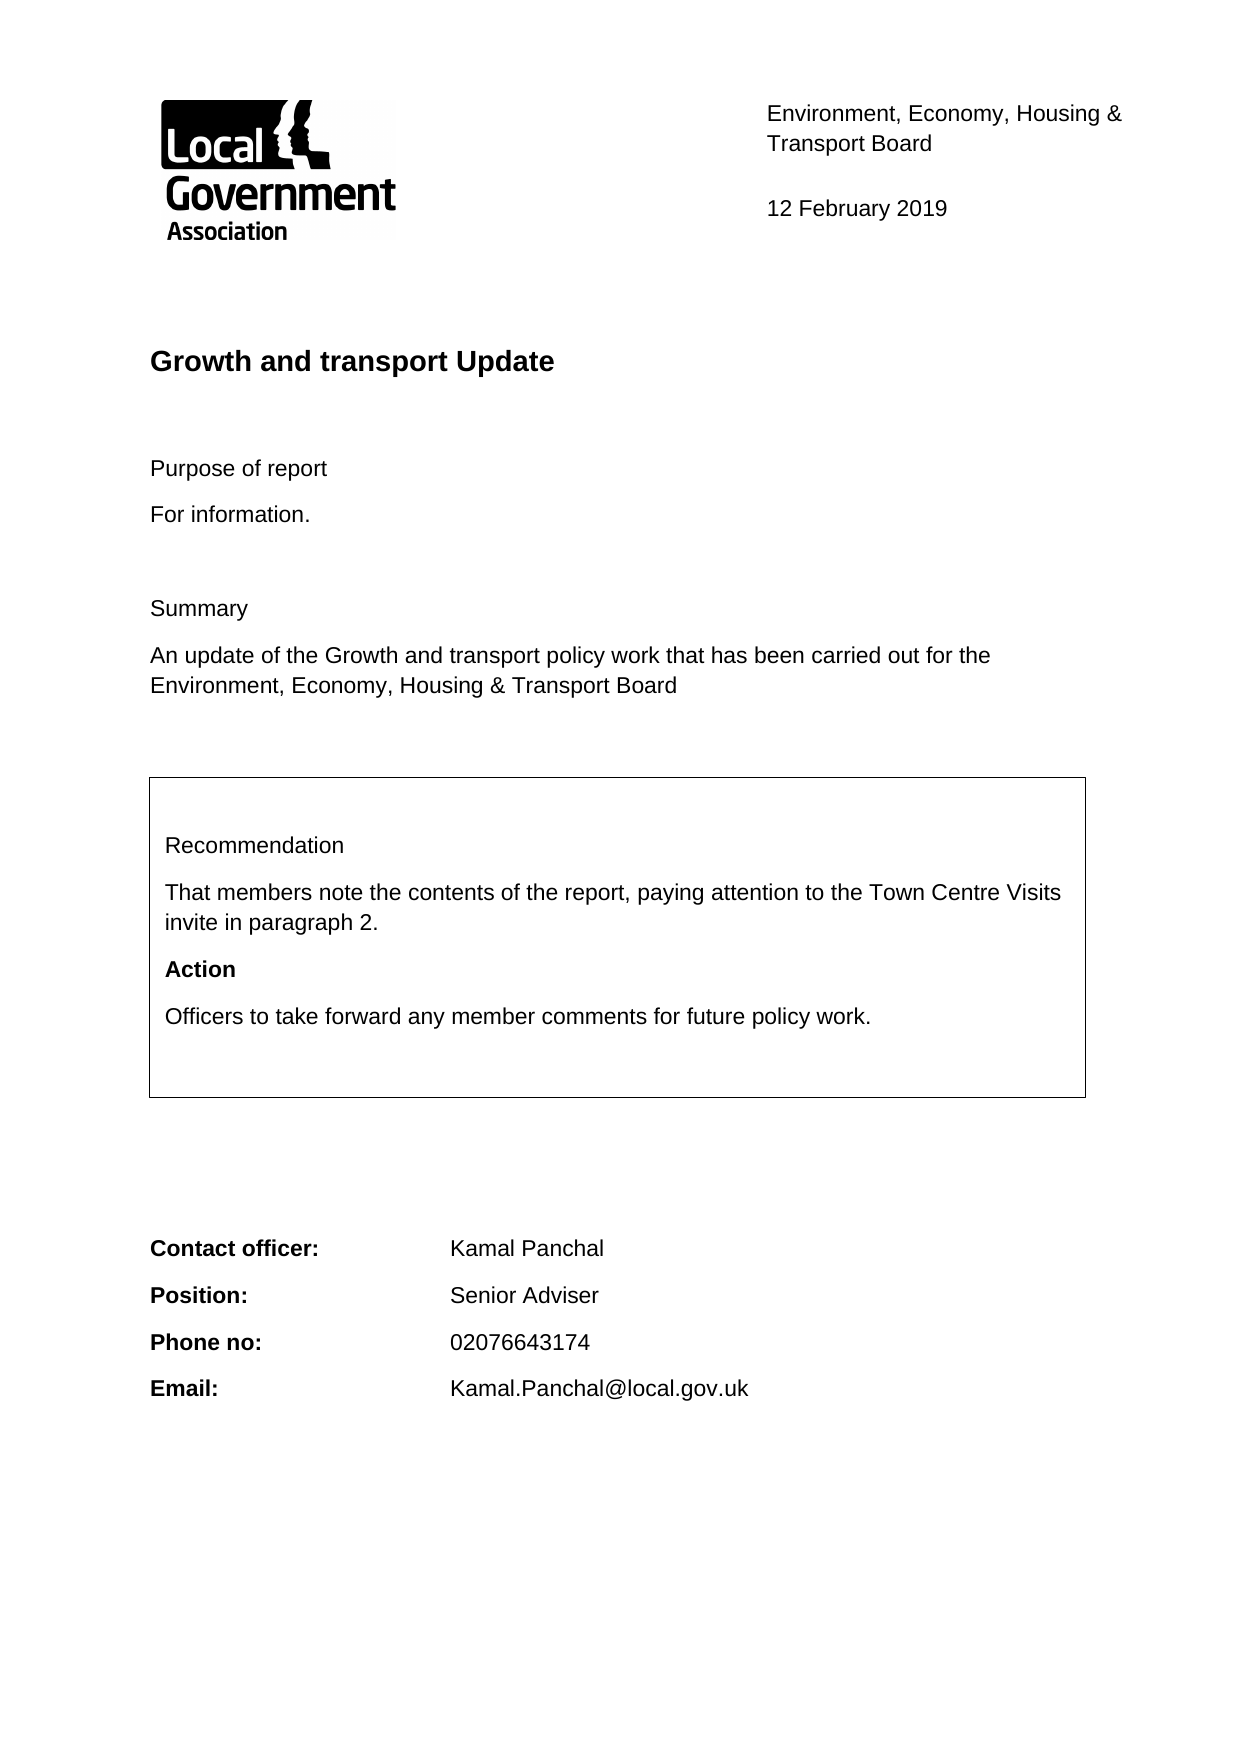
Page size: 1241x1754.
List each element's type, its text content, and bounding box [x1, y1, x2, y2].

text Senior Adviser [150, 1282, 1090, 1308]
picture [161, 100, 396, 240]
title Growth and transport Update [150, 344, 1090, 378]
title An update of the Growth and transport policy work that has been carried out for the Environment, Economy, Housing & Transport Board [150, 642, 1090, 699]
text 02076643174 [150, 1328, 1090, 1355]
